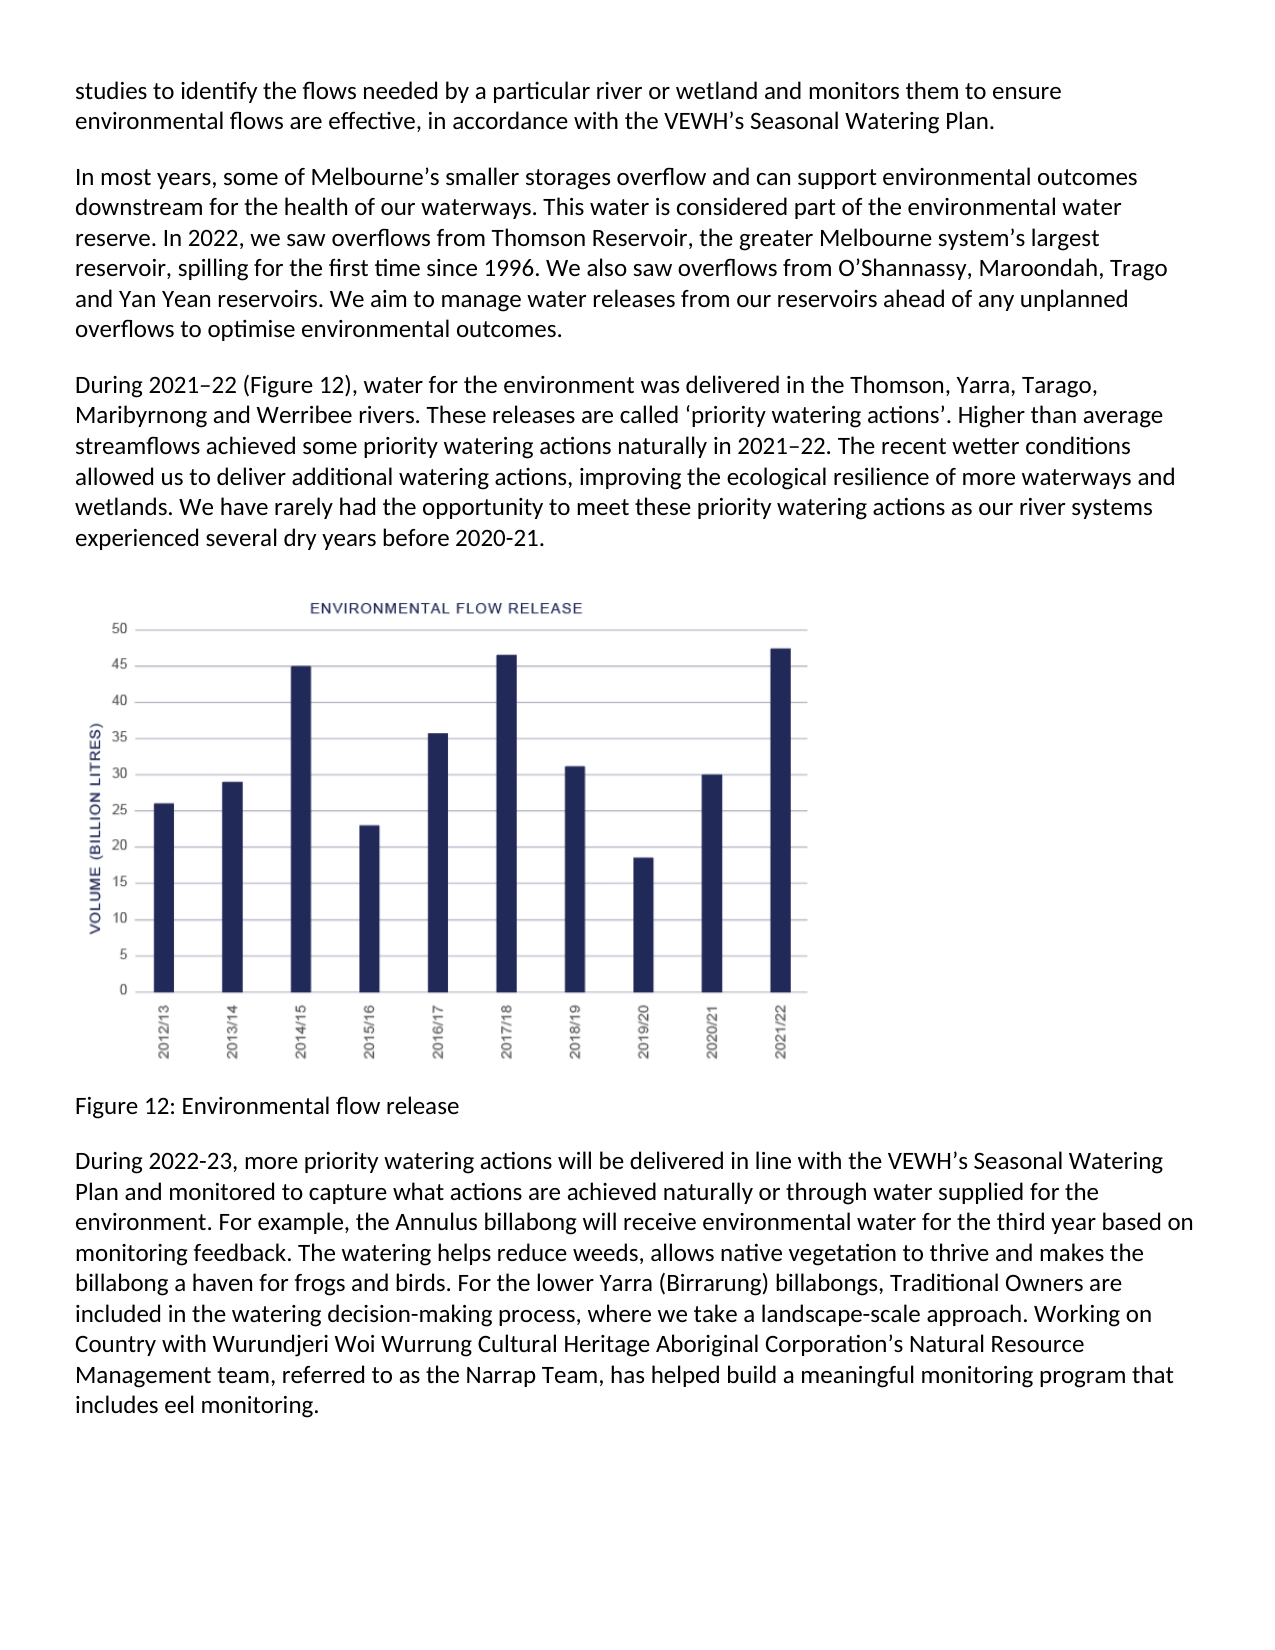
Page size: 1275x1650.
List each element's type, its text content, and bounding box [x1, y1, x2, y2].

title Figure 12: Environmental flow release [75, 1090, 1200, 1120]
picture [75, 577, 821, 1090]
text During 2022-23, more priority watering actions will be delivered in line with the VEWH’s Seasonal Watering Plan and monitored to capture what actions are achieved naturally or through water supplied for the environment. For example, the Annulus billabong will receive environmental water for the third year based on monitoring feedback. The watering helps reduce weeds, allows native vegetation to thrive and makes the billabong a haven for frogs and birds. For the lower Yarra (Birrarung) billabongs, Traditional Owners are included in the watering decision-making process, where we take a landscape-scale approach. Working on Country with Wurundjeri Woi Wurrung Cultural Heritage Aboriginal Corporation’s Natural Resource Management team, referred to as the Narrap Team, has helped build a meaningful monitoring program that includes eel monitoring. [75, 1145, 1200, 1420]
text In most years, some of Melbourne’s smaller storages overflow and can support environmental outcomes downstream for the health of our waterways. This water is considered part of the environmental water reserve. In 2022, we saw overflows from Thomson Reservoir, the greater Melbourne system’s largest reservoir, spilling for the first time since 1996. We also saw overflows from O’Shannassy, Maroondah, Trago and Yan Yean reservoirs. We aim to manage water releases from our reservoirs ahead of any unplanned overflows to optimise environmental outcomes. [75, 161, 1200, 344]
text During 2021–22 (Figure 12), water for the environment was delivered in the Thomson, Yarra, Tarago, Maribyrnong and Werribee rivers. These releases are called ‘priority watering actions’. Higher than average streamflows achieved some priority watering actions naturally in 2021–22. The recent wetter conditions allowed us to deliver additional watering actions, improving the ecological resilience of more waterways and wetlands. We have rarely had the opportunity to meet these priority watering actions as our river systems experienced several dry years before 2020-21. [75, 369, 1200, 552]
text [75, 75, 1200, 136]
